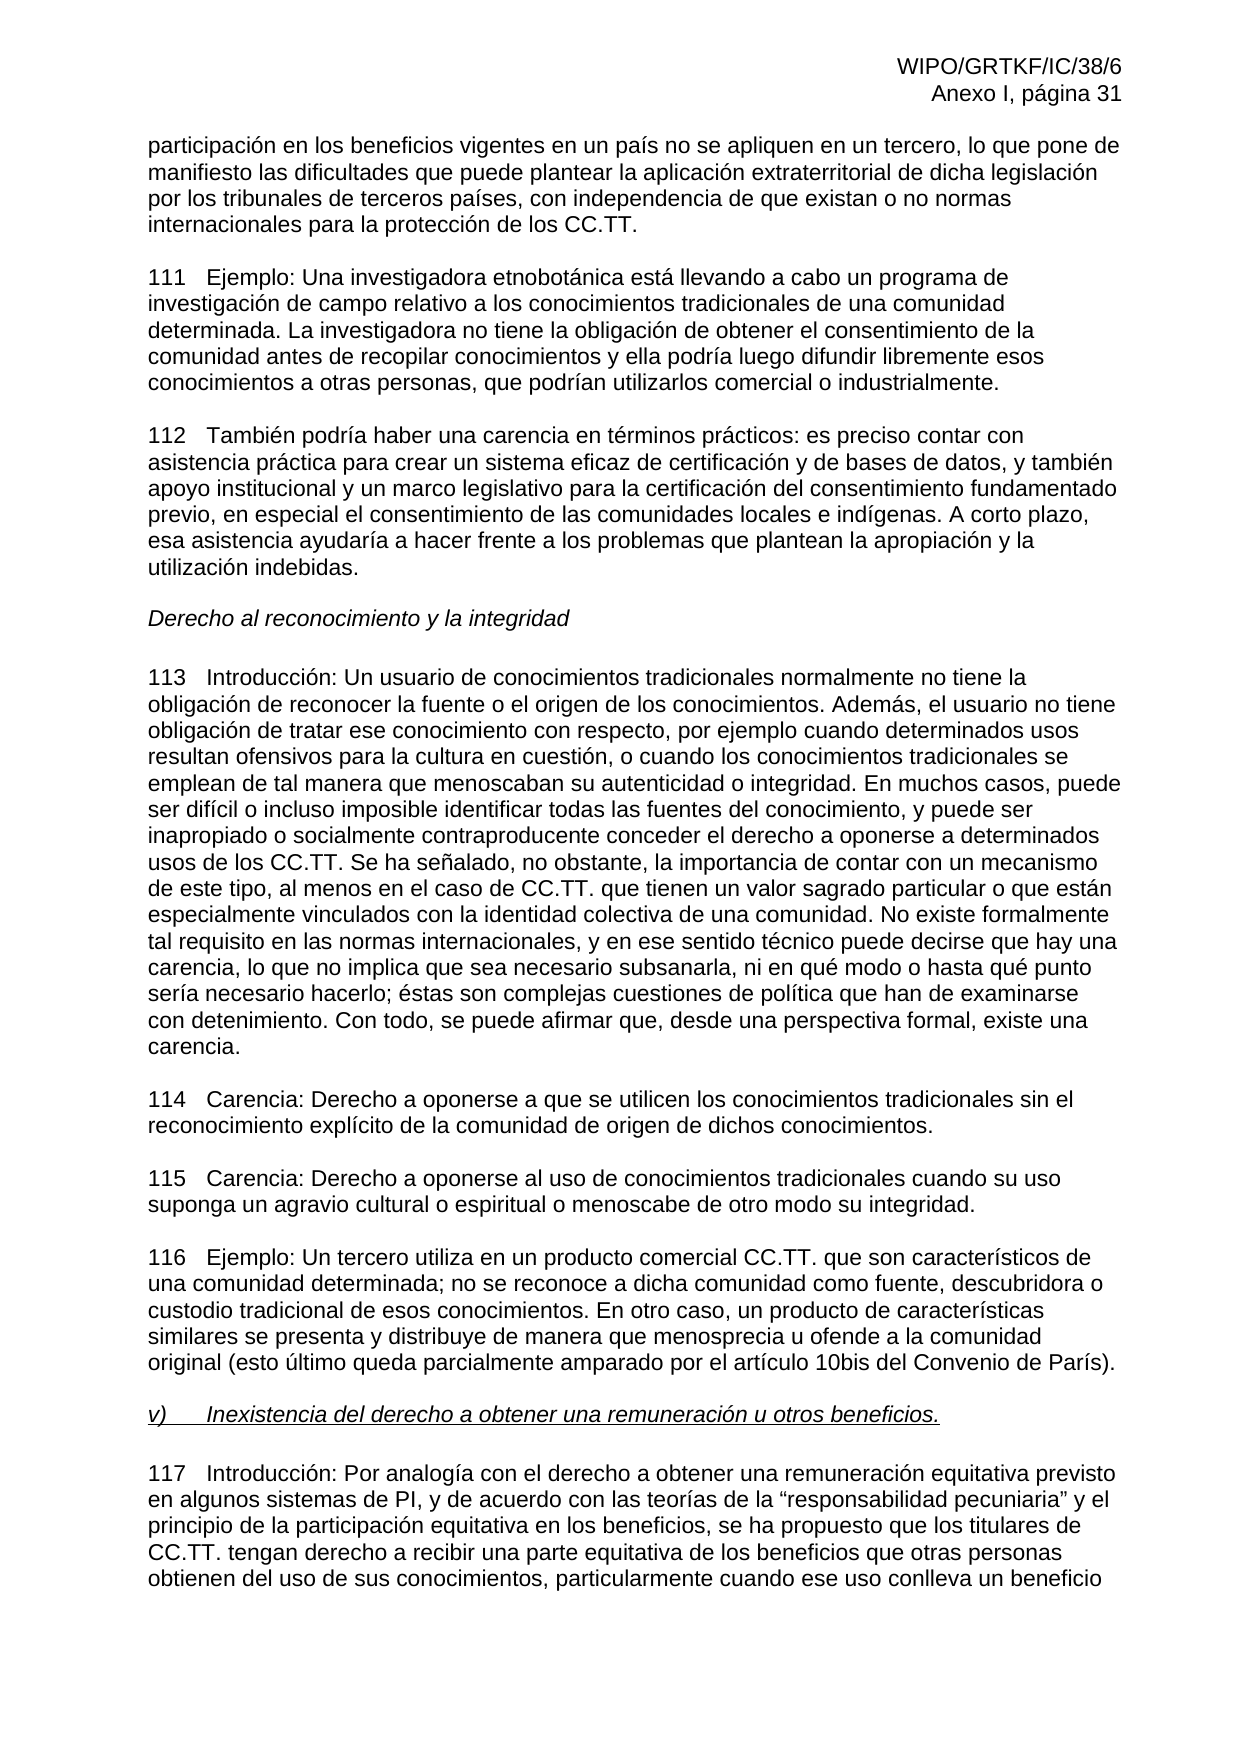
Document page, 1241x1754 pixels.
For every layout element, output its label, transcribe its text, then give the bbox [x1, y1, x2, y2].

text Ejemplo: Un tercero utiliza en un producto comercial CC.TT. que son característicos de una comunidad determinada; no se reconoce a dicha comunidad como fuente, descubridora o custodio tradicional de esos conocimientos. En otro caso, un producto de características similares se presenta y distribuye de manera que menosprecia u ofende a la comunidad original (esto último queda parcialmente amparado por el artículo 10bis del Convenio de París). [148, 1244, 1122, 1376]
subtitle v) Inexistencia del derecho a obtener una remuneración u otros beneficios. [148, 1401, 1122, 1427]
text Ejemplo: Una investigadora etnobotánica está llevando a cabo un programa de investigación de campo relativo a los conocimientos tradicionales de una comunidad determinada. La investigadora no tiene la obligación de obtener el consentimiento de la comunidad antes de recopilar conocimientos y ella podría luego difundir libremente esos conocimientos a otras personas, que podrían utilizarlos comercial o industrialmente. [148, 264, 1122, 396]
subtitle Derecho al reconocimiento y la integridad [148, 605, 1122, 632]
text Carencia: Derecho a oponerse a que se utilicen los conocimientos tradicionales sin el reconocimiento explícito de la comunidad de origen de dichos conocimientos. [148, 1086, 1122, 1138]
text Carencia: Derecho a oponerse al uso de conocimientos tradicionales cuando su uso suponga un agravio cultural o espiritual o menoscabe de otro modo su integridad. [148, 1165, 1122, 1218]
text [148, 1460, 1122, 1591]
text Introducción: Un usuario de conocimientos tradicionales normalmente no tiene la obligación de reconocer la fuente o el origen de los conocimientos. Además, el usuario no tiene obligación de tratar ese conocimiento con respecto, por ejemplo cuando determinados usos resultan ofensivos para la cultura en cuestión, o cuando los conocimientos tradicionales se emplean de tal manera que menoscaban su autenticidad o integridad. En muchos casos, puede ser difícil o incluso imposible identificar todas las fuentes del conocimiento, y puede ser inapropiado o socialmente contraproducente conceder el derecho a oponerse a determinados usos de los CC.TT. Se ha señalado, no obstante, la importancia de contar con un mecanismo de este tipo, al menos en el caso de CC.TT. que tienen un valor sagrado particular o que están especialmente vinculados con la identidad colectiva de una comunidad. No existe formalmente tal requisito en las normas internacionales, y en ese sentido técnico puede decirse que hay una carencia, lo que no implica que sea necesario subsanarla, ni en qué modo o hasta qué punto sería necesario hacerlo; éstas son complejas cuestiones de política que han de examinarse con detenimiento. Con todo, se puede afirmar que, desde una perspectiva formal, existe una carencia. [148, 664, 1122, 1059]
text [148, 132, 1122, 238]
text También podría haber una carencia en términos prácticos: es preciso contar con asistencia práctica para crear un sistema eficaz de certificación y de bases de datos, y también apoyo institucional y un marco legislativo para la certificación del consentimiento fundamentado previo, en especial el consentimiento de las comunidades locales e indígenas. A corto plazo, esa asistencia ayudaría a hacer frente a los problemas que plantean la apropiación y la utilización indebidas. [148, 422, 1122, 580]
